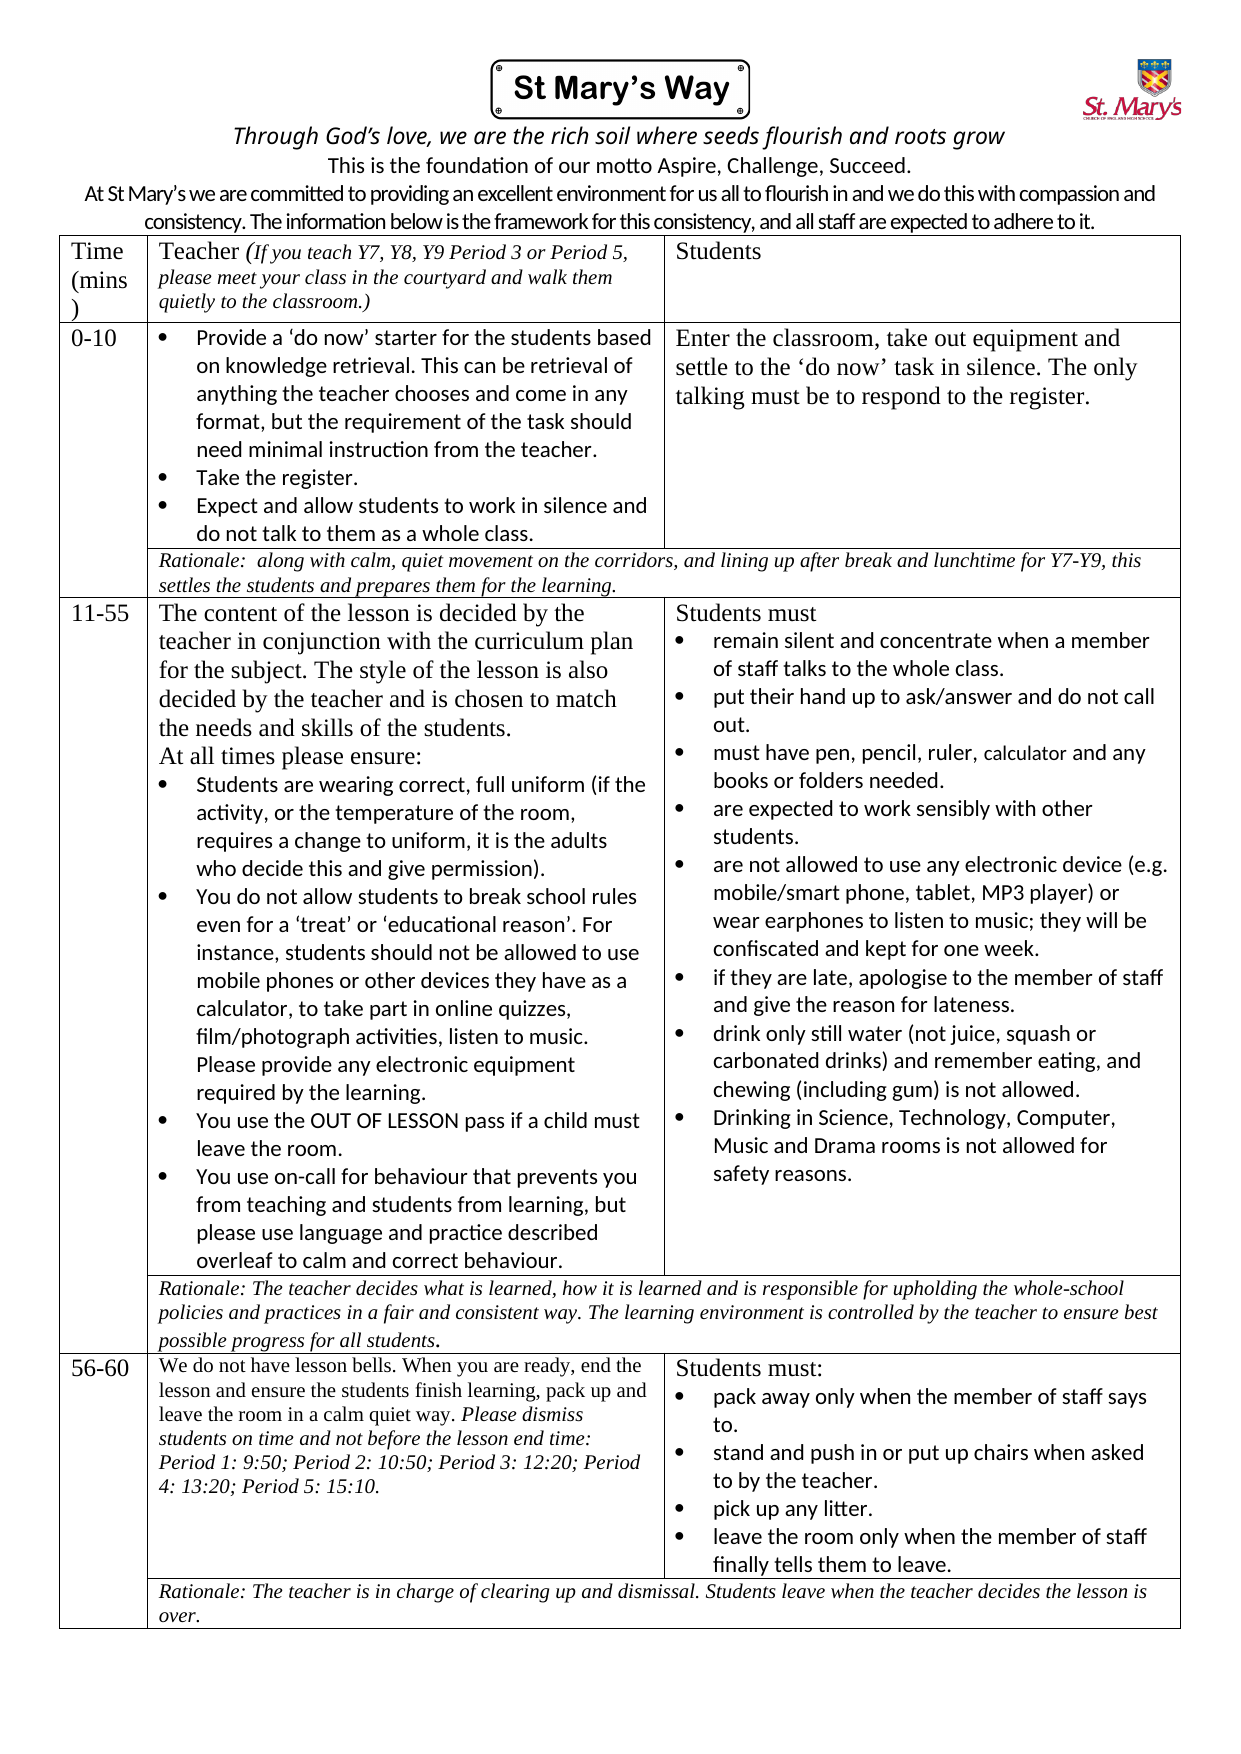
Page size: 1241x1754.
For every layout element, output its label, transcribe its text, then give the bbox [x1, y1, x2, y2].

table_cell Rationale: The teacher decides what is learned, how it is learned and is responsible for upholding the whole-school policies and practices in a fair and consistent way. The learning environment is controlled by the teacher to ensure best possible progress for all students. [148, 1276, 1180, 1352]
picture [489, 59, 751, 120]
table_cell 0-10 [60, 323, 147, 597]
table_cell The content of the lesson is decided by the teacher in conjunction with the curriculum plan for the subject. The style of the lesson is also decided by the teacher and is chosen to match the needs and skills of the students. At all times please ensure: Students are wearing correct, full uniform (if the activity, or the temperature of the room, requires a change to uniform, it is the adults who decide this and give permission). You do not allow students to break school rules even for a ‘treat’ or ‘educational reason’. For instance, students should not be allowed to use mobile phones or other devices they have as a calculator, to take part in online quizzes, film/photograph activities, listen to music. Please provide any electronic equipment required by the learning. You use the OUT OF LESSON pass if a child must leave the room. You use on-call for behaviour that prevents you from teaching and students from learning, but please use language and practice described overleaf to calm and correct behaviour. [148, 598, 664, 1274]
table_cell Provide a ‘do now’ starter for the students based on knowledge retrieval. This can be retrieval of anything the teacher chooses and come in any format, but the requirement of the task should need minimal instruction from the teacher. Take the register. Expect and allow students to work in silence and do not talk to them as a whole class. [148, 323, 664, 547]
table_cell Rationale: The teacher is in charge of clearing up and dismissal. Students leave when the teacher decides the lesson is over. [148, 1579, 1180, 1627]
text At St Mary’s we are committed to providing an excellent environment for us all to flourish in and we do this with compassion and consistency. The information below is the framework for this consistency, and all staff are expected to adhere to it. [59, 179, 1181, 235]
table_cell 11-55 [60, 598, 147, 1352]
subtitle Through God’s love, we are the rich soil where seeds flourish and roots grow [59, 119, 1181, 151]
table_header Teacher (If you teach Y7, Y8, Y9 Period 3 or Period 5, please meet your class in the courtyard and walk them quietly to the classroom.) [148, 236, 664, 322]
table_header Time (mins) [60, 236, 147, 322]
table_cell 56-60 [60, 1354, 147, 1627]
table_cell Enter the classroom, take out equipment and settle to the ‘do now’ task in silence. The only talking must be to respond to the register. [665, 323, 1180, 547]
table_header Students [665, 236, 1180, 322]
text This is the foundation of our motto Aspire, Challenge, Succeed. [59, 151, 1181, 179]
table_cell Rationale: along with calm, quiet movement on the corridors, and lining up after break and lunchtime for Y7-Y9, this settles the students and prepares them for the learning. [148, 549, 1180, 597]
table_cell We do not have lesson bells. When you are ready, end the lesson and ensure the students finish learning, pack up and leave the room in a calm quiet way. Please dismiss students on time and not before the lesson end time: Period 1: 9:50; Period 2: 10:50; Period 3: 12:20; Period 4: 13:20; Period 5: 15:10. [148, 1354, 664, 1578]
table_cell Students must remain silent and concentrate when a member of staff talks to the whole class. put their hand up to ask/answer and do not call out. must have pen, pencil, ruler, calculator and any books or folders needed. are expected to work sensibly with other students. are not allowed to use any electronic device (e.g. mobile/smart phone, tablet, MP3 player) or wear earphones to listen to music; they will be confiscated and kept for one week. if they are late, apologise to the member of staff and give the reason for lateness. drink only still water (not juice, squash or carbonated drinks) and remember eating, and chewing (including gum) is not allowed. Drinking in Science, Technology, Computer, Music and Drama rooms is not allowed for safety reasons. [665, 598, 1180, 1274]
table_cell Students must: pack away only when the member of staff says to. stand and push in or put up chairs when asked to by the teacher. pick up any litter. leave the room only when the member of staff finally tells them to leave. [665, 1354, 1180, 1578]
picture [1083, 59, 1182, 120]
